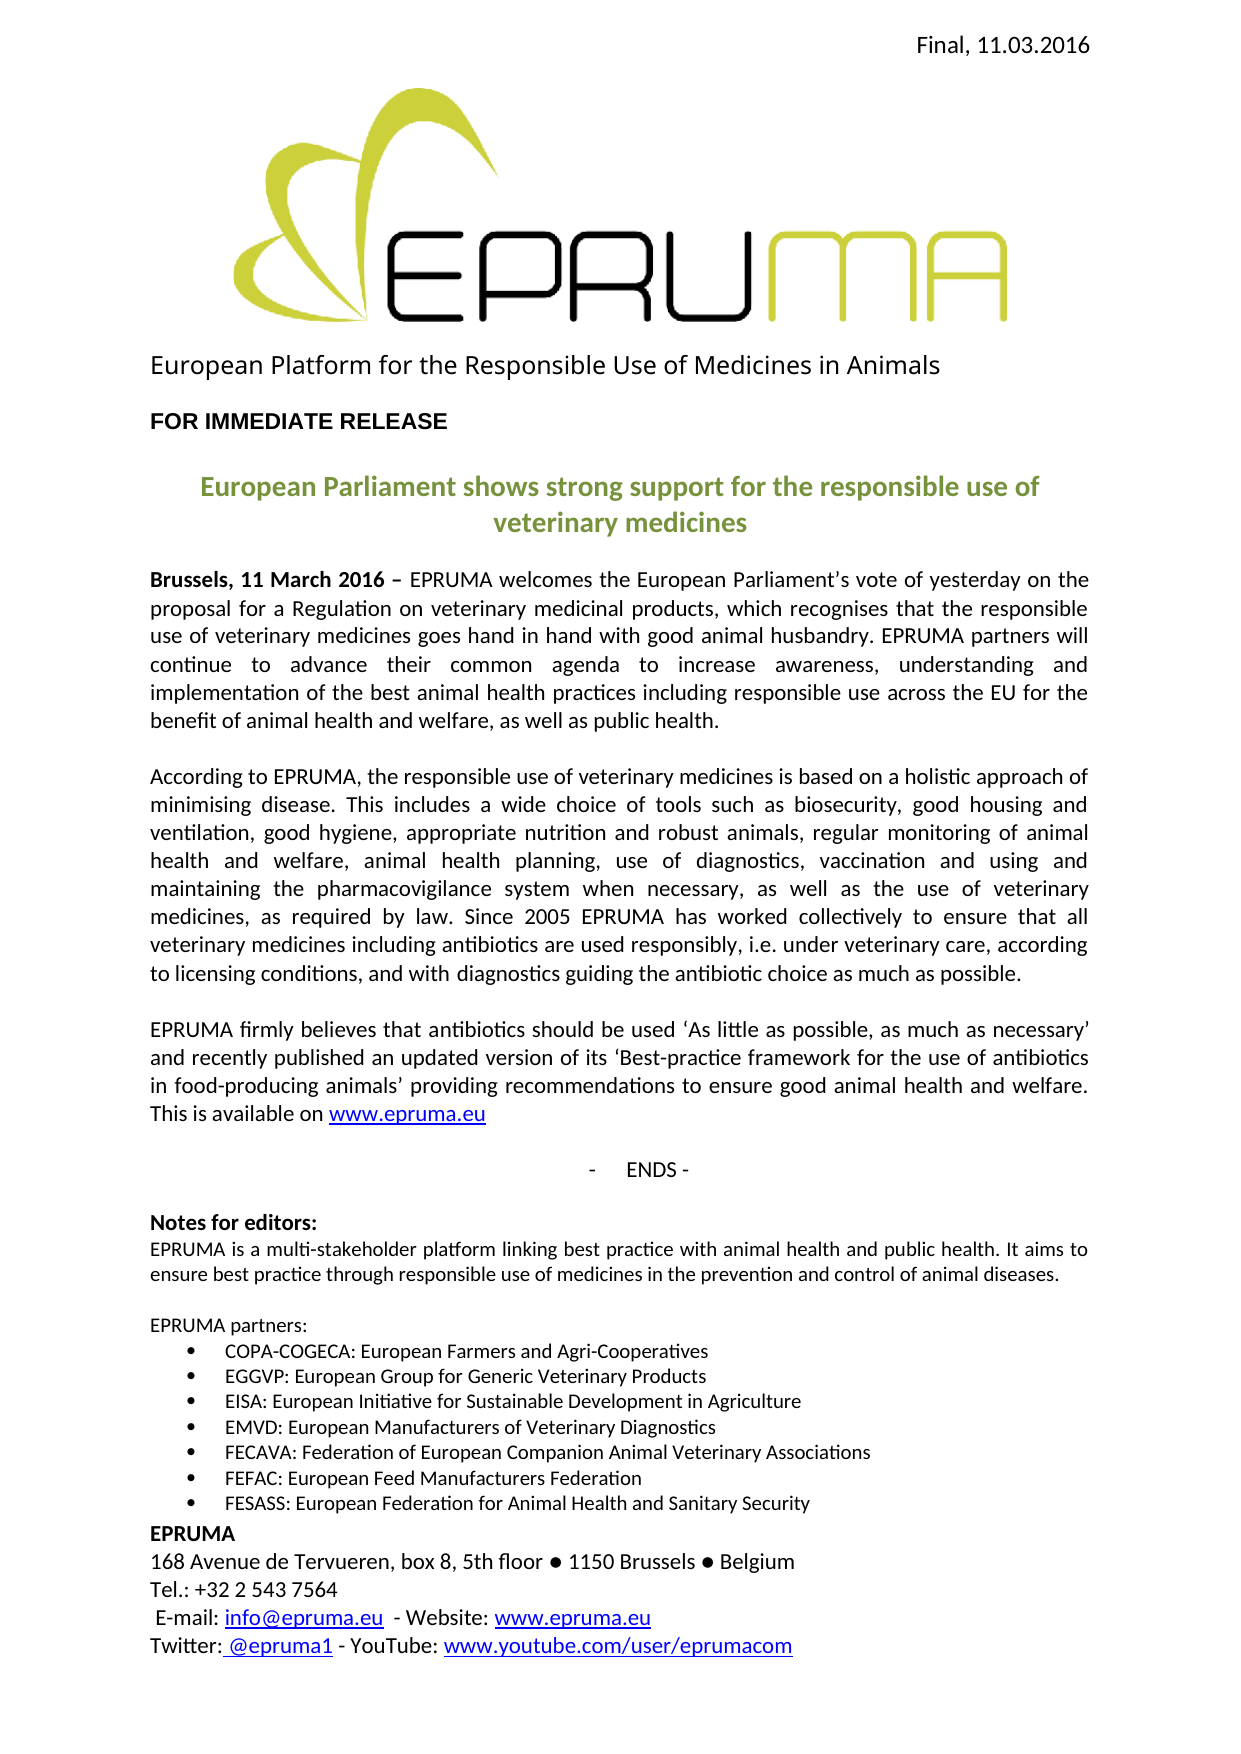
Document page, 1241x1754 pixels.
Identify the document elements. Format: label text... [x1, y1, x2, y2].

text According to EPRUMA, the responsible use of veterinary medicines is based on a holistic approach of minimising disease. This includes a wide choice of tools such as biosecurity, good housing and ventilation, good hygiene, appropriate nutrition and robust animals, regular monitoring of animal health and welfare, animal health planning, use of diagnostics, vaccination and using and maintaining the pharmacovigilance system when necessary, as well as the use of veterinary medicines, as required by law. Since 2005 EPRUMA has worked collectively to ensure that all veterinary medicines including antibiotics are used responsibly, i.e. under veterinary care, according to licensing conditions, and with diagnostics guiding the antibiotic choice as much as possible. [150, 762, 1090, 987]
picture [233, 88, 1007, 322]
text FOR IMMEDIATE RELEASE [150, 408, 1090, 434]
text Notes for editors: [150, 1208, 1090, 1236]
text EPRUMA partners: [150, 1312, 1090, 1338]
list EGGVP: European Group for Generic Veterinary Products [187, 1363, 1090, 1389]
text European Parliament shows strong support for the responsible use of veterinary medicines [150, 468, 1090, 539]
list FEFAC: European Feed Manufacturers Federation [187, 1465, 1090, 1490]
list COPA-COGECA: European Farmers and Agri-Cooperatives [187, 1338, 1090, 1363]
list ENDS - [187, 1155, 1090, 1183]
text EPRUMA firmly believes that antibiotics should be used ‘As little as possible, as much as necessary’ and recently published an updated version of its ‘Best-practice framework for the use of antibiotics in food-producing animals’ providing recommendations to ensure good animal health and welfare. This is available on www.epruma.eu [150, 1015, 1090, 1127]
list EISA: European Initiative for Sustainable Development in Agriculture [187, 1389, 1090, 1414]
list FECAVA: Federation of European Companion Animal Veterinary Associations [187, 1439, 1090, 1465]
text Brussels, 11 March 2016 – EPRUMA welcomes the European Parliament’s vote of yesterday on the proposal for a Regulation on veterinary medicinal products, which recognises that the responsible use of veterinary medicines goes hand in hand with good animal husbandry. EPRUMA partners will continue to advance their common agenda to increase awareness, understanding and implementation of the best animal health practices including responsible use across the EU for the benefit of animal health and welfare, as well as public health. [150, 566, 1090, 734]
list EMVD: European Manufacturers of Veterinary Diagnostics [187, 1414, 1090, 1439]
list FESASS: European Federation for Animal Health and Sanitary Security [187, 1490, 1090, 1516]
text EPRUMA is a multi-stakeholder platform linking best practice with animal health and public health. It aims to ensure best practice through responsible use of medicines in the prevention and control of animal diseases. [150, 1236, 1090, 1287]
text European Platform for the Responsible Use of Medicines in Animals [150, 348, 1090, 382]
